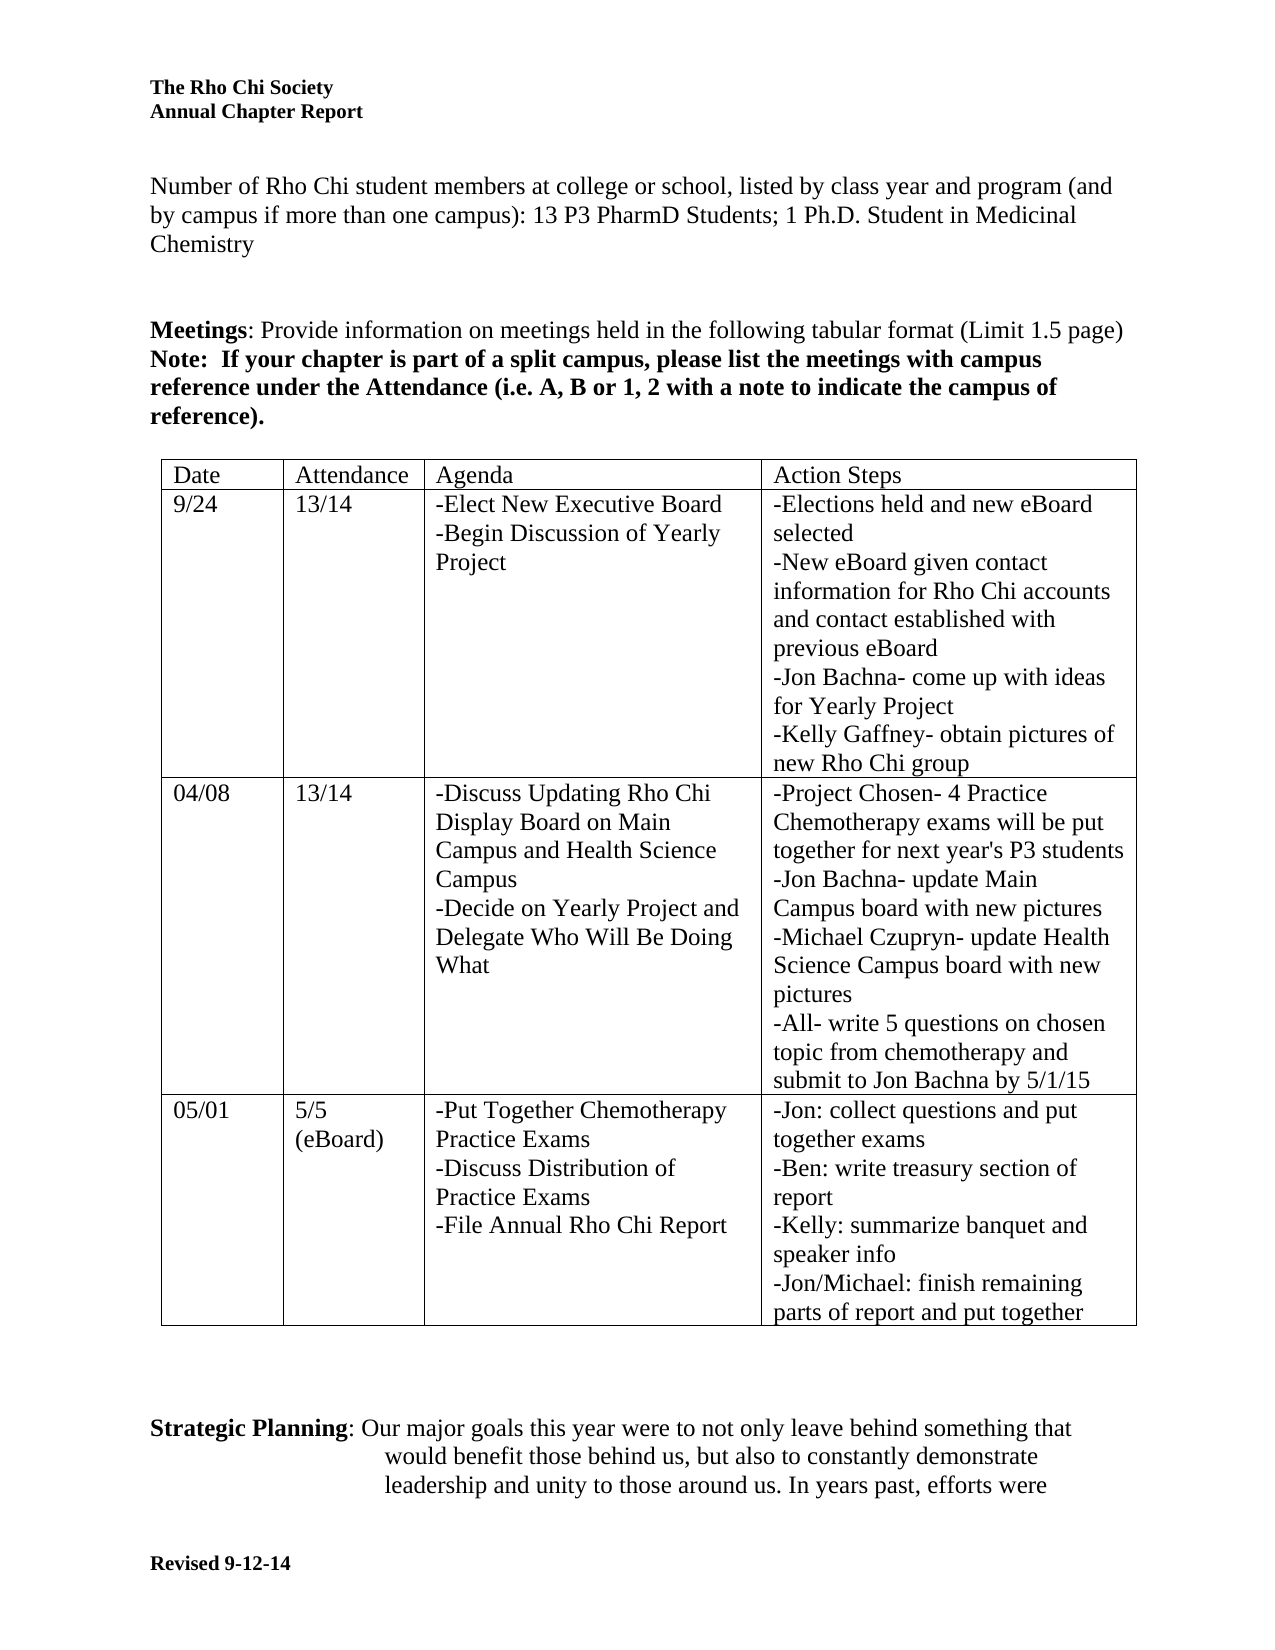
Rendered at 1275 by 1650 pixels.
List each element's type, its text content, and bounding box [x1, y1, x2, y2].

table_cell 5/5 (eBoard) [284, 1095, 424, 1325]
table_header Attendance [284, 460, 424, 488]
table_cell 05/01 [162, 1095, 283, 1325]
table_cell -Elect New Executive Board -Begin Discussion of Yearly Project [425, 490, 761, 777]
text Note: If your chapter is part of a split campus, please list the meetings with campus reference under the Attendance (i.e. A, B or 1, 2 with a note to indicate the campus of reference). [150, 344, 1125, 430]
table_header Action Steps [762, 460, 1136, 488]
table_cell 13/14 [284, 778, 424, 1094]
table_cell -Jon: collect questions and put together exams -Ben: write treasury section of report -Kelly: summarize banquet and speaker info -Jon/Michael: finish remaining parts of report and put together [762, 1095, 1136, 1325]
table_cell -Discuss Updating Rho Chi Display Board on Main Campus and Health Science Campus -Decide on Yearly Project and Delegate Who Will Be Doing What [425, 778, 761, 1094]
table_header Agenda [425, 460, 761, 488]
table_cell 9/24 [162, 490, 283, 777]
table_cell 04/08 [162, 778, 283, 1094]
table_header Date [162, 460, 283, 488]
table_cell -Elections held and new eBoard selected -New eBoard given contact information for Rho Chi accounts and contact established with previous eBoard -Jon Bachna- come up with ideas for Yearly Project -Kelly Gaffney- obtain pictures of new Rho Chi group [762, 490, 1136, 777]
text Number of Rho Chi student members at college or school, listed by class year and program (and by campus if more than one campus): 13 P3 PharmD Students; 1 Ph.D. Student in Medicinal Chemistry [150, 171, 1125, 257]
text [150, 1413, 1125, 1499]
table_cell -Put Together Chemotherapy Practice Exams -Discuss Distribution of Practice Exams -File Annual Rho Chi Report [425, 1095, 761, 1325]
table_cell 13/14 [284, 490, 424, 777]
text Meetings: Provide information on meetings held in the following tabular format (Limit 1.5 page) [150, 315, 1125, 344]
table_cell -Project Chosen- 4 Practice Chemotherapy exams will be put together for next year's P3 students -Jon Bachna- update Main Campus board with new pictures -Michael Czupryn- update Health Science Campus board with new pictures -All- write 5 questions on chosen topic from chemotherapy and submit to Jon Bachna by 5/1/15 [762, 778, 1136, 1094]
